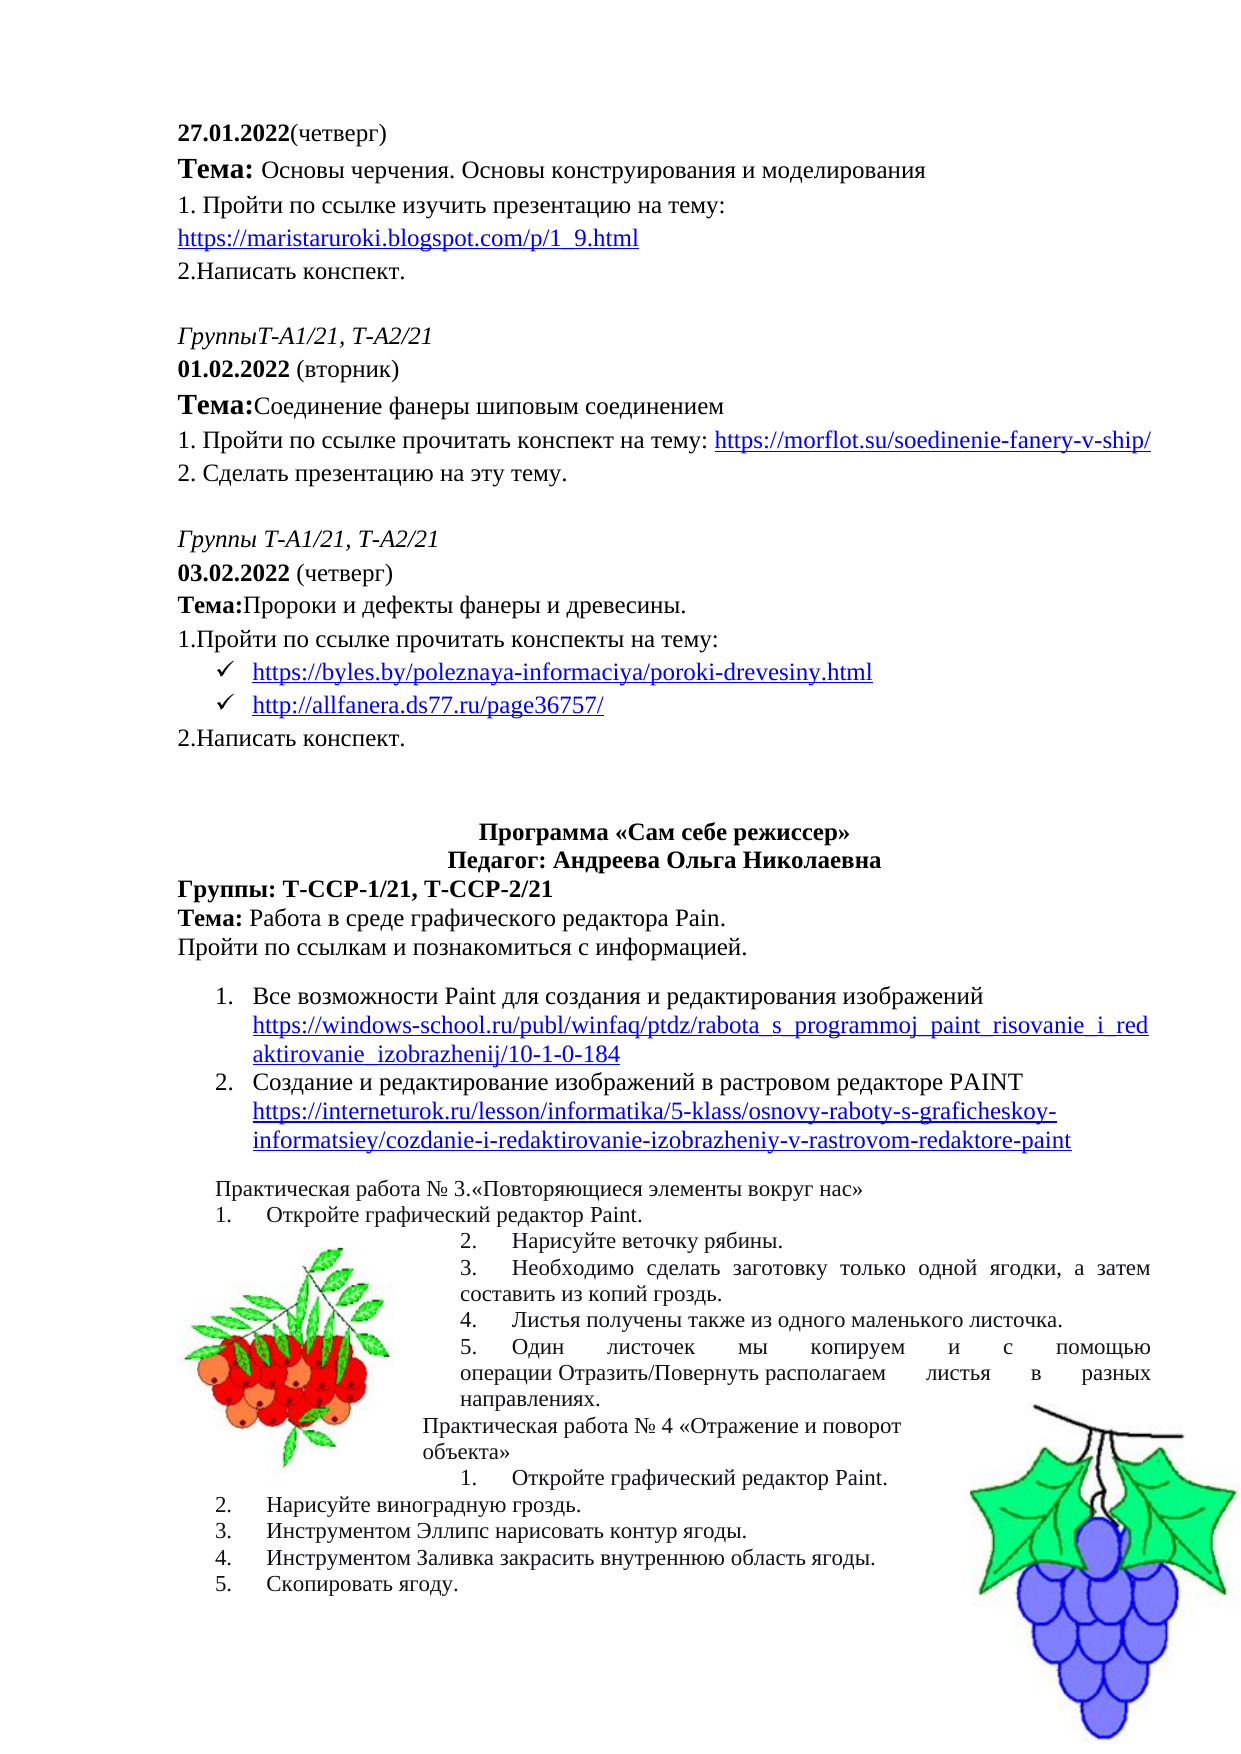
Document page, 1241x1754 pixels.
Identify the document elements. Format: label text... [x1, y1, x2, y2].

list http://allfanera.ds77.ru/page36757/ [215, 690, 1152, 718]
text Педагог: Андреева Ольга Николаевна [177, 845, 1152, 874]
text 2. Нарисуйте виноградную гроздь. [215, 1491, 969, 1517]
text Программа «Сам себе режиссер» [177, 817, 1152, 845]
text Пройти по ссылкам и познакомиться с информацией. [177, 932, 1152, 960]
text Тема:Пророки и дефекты фанеры и древесины. [177, 591, 1152, 619]
text 2.Написать конспект. [177, 723, 1152, 751]
text 4. Листья получены также из одного маленького листочка. [404, 1306, 1152, 1333]
text Тема: Работа в среде графического редактора Pain. [177, 903, 1152, 932]
picture [177, 1230, 404, 1482]
list Все возможности Paint для создания и редактирования изображений https://windows-school.ru/publ/winfaq/ptdz/rabota_s_programmoj_paint_risovanie_i_redaktirovanie_izobrazhenij/10-1-0-184 [215, 981, 1152, 1067]
text 5. Скопировать ягоду. [215, 1570, 969, 1596]
text 3. Необходимо сделать заготовку только одной ягодки, а затем составить из копий гроздь. [404, 1254, 1152, 1306]
text 27.01.2022(четверг) [177, 118, 1152, 147]
text Группы Т-А1/21, Т-А2/21 [177, 524, 1152, 553]
text 2. Нарисуйте веточку рябины. [215, 1227, 1152, 1254]
text Группы: Т-ССР-1/21, Т-ССР-2/21 [177, 874, 1152, 903]
text 3. Инструментом Эллипс нарисовать контур ягоды. [215, 1517, 969, 1543]
text 1. Откройте графический редактор Paint. [215, 1201, 1152, 1227]
text Тема:Соединение фанеры шиповым соединением [177, 387, 1152, 421]
text 1. Откройте графический редактор Paint. [215, 1464, 969, 1491]
list https://byles.by/poleznaya-informaciya/poroki-drevesiny.html [215, 657, 1152, 685]
list Cоздание и редактирование изображений в растровом редакторе PAINT https://interneturok.ru/lesson/informatika/5-klass/osnovy-raboty-s-graficheskoy-informatsiey/cozdanie-i-redaktirovanie-izobrazheniy-v-rastrovom-redaktore-paint [215, 1067, 1152, 1154]
text 4. Инструментом Заливка закрасить внутреннюю область ягоды. [215, 1543, 969, 1570]
text 5. Один листочек мы копируем и с помощью операции Отразить/Повернуть располагаем листья в разных направлениях. [404, 1333, 1152, 1412]
text 01.02.2022 (вторник) [177, 354, 1152, 383]
text 1.Пройти по ссылке прочитать конспекты на тему: [177, 624, 1152, 652]
text Практическая работа № 3.«Повторяющиеся элементы вокруг нас» [215, 1174, 1152, 1201]
text 2. Сделать презентацию на эту тему. [177, 458, 1152, 487]
text 2.Написать конспект. [177, 256, 1152, 284]
picture [969, 1403, 1240, 1754]
text 1. Пройти по ссылке изучить презентацию на тему: [177, 190, 1152, 218]
text 1. Пройти по ссылке прочитать конспект на тему: https://morflot.su/soedinenie-fanery-v-ship/ [177, 426, 1152, 454]
text 03.02.2022 (четверг) [177, 558, 1152, 586]
text https://maristaruroki.blogspot.com/p/1_9.html [177, 223, 1152, 251]
text Тема: Основы черчения. Основы конструирования и моделирования [177, 151, 1152, 185]
text Практическая работа № 4 «Отражение и поворот объекта» [404, 1412, 969, 1464]
text ГруппыТ-А1/21, Т-А2/21 [177, 321, 1152, 350]
